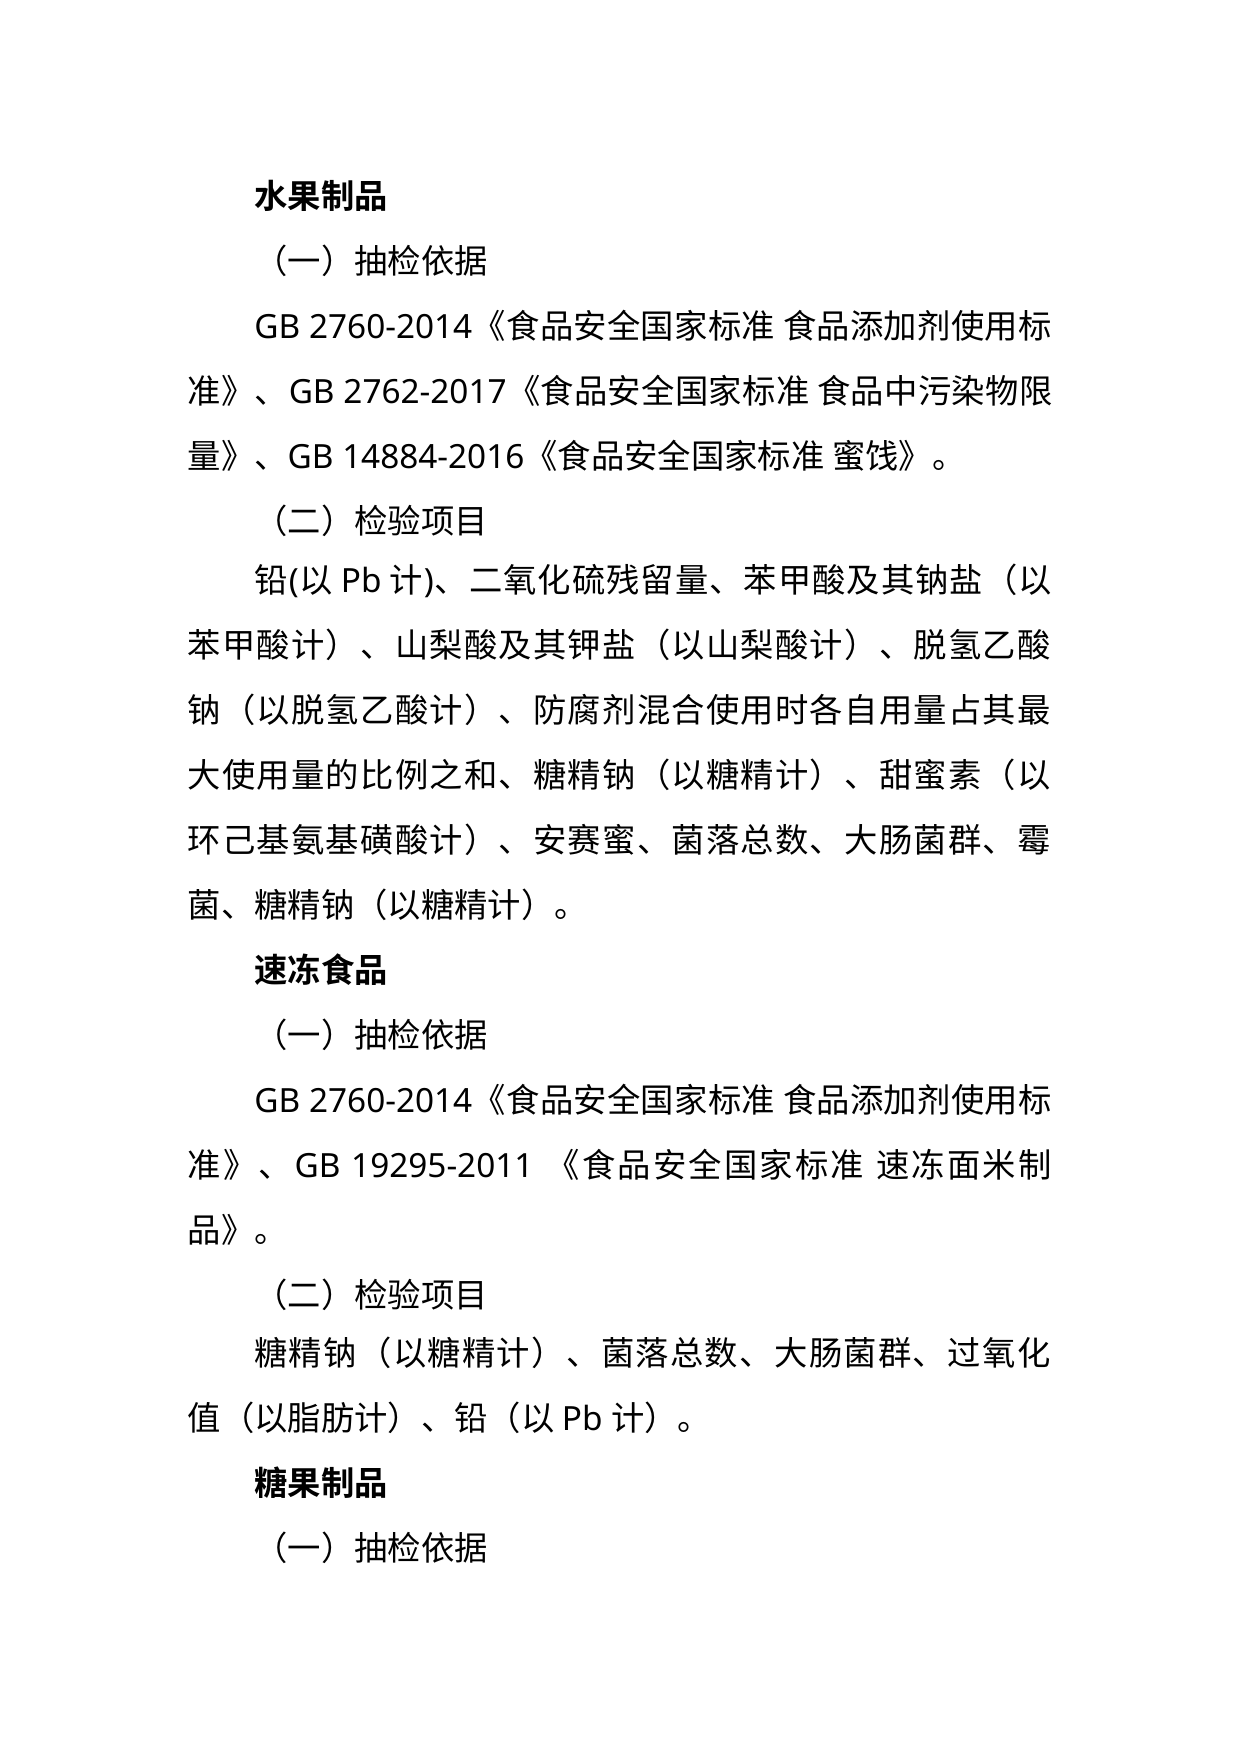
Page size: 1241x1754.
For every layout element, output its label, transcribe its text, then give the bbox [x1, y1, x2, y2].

text GB 2760-2014《食品安全国家标准 食品添加剂使用标准》、GB 2762-2017《食品安全国家标准 食品中污染物限量》、GB 14884-2016《食品安全国家标准 蜜饯》。 [187, 292, 1053, 487]
text 糖精钠（以糖精计）、菌落总数、大肠菌群、过氧化值（以脂肪计）、铅（以 Pb 计）。 [187, 1319, 1053, 1449]
text （一）抽检依据 [187, 1000, 1053, 1065]
text GB 2760-2014《食品安全国家标准 食品添加剂使用标准》、GB 19295-2011 《食品安全国家标准 速冻面米制品》。 [187, 1065, 1053, 1260]
text （二）检验项目 [187, 1260, 1053, 1319]
text 速冻食品 [187, 935, 1053, 1000]
text 水果制品 [187, 162, 1053, 227]
text （一）抽检依据 [187, 227, 1053, 292]
text 糖果制品 [187, 1449, 1053, 1514]
text （一）抽检依据 [187, 1514, 1053, 1579]
text 铅(以Pb计)、二氧化硫残留量、苯甲酸及其钠盐（以苯甲酸计）、山梨酸及其钾盐（以山梨酸计）、脱氢乙酸钠（以脱氢乙酸计）、防腐剂混合使用时各自用量占其最大使用量的比例之和、糖精钠（以糖精计）、甜蜜素（以环己基氨基磺酸计）、安赛蜜、菌落总数、大肠菌群、霉菌、糖精钠（以糖精计）。 [187, 545, 1053, 935]
text （二）检验项目 [187, 487, 1053, 545]
